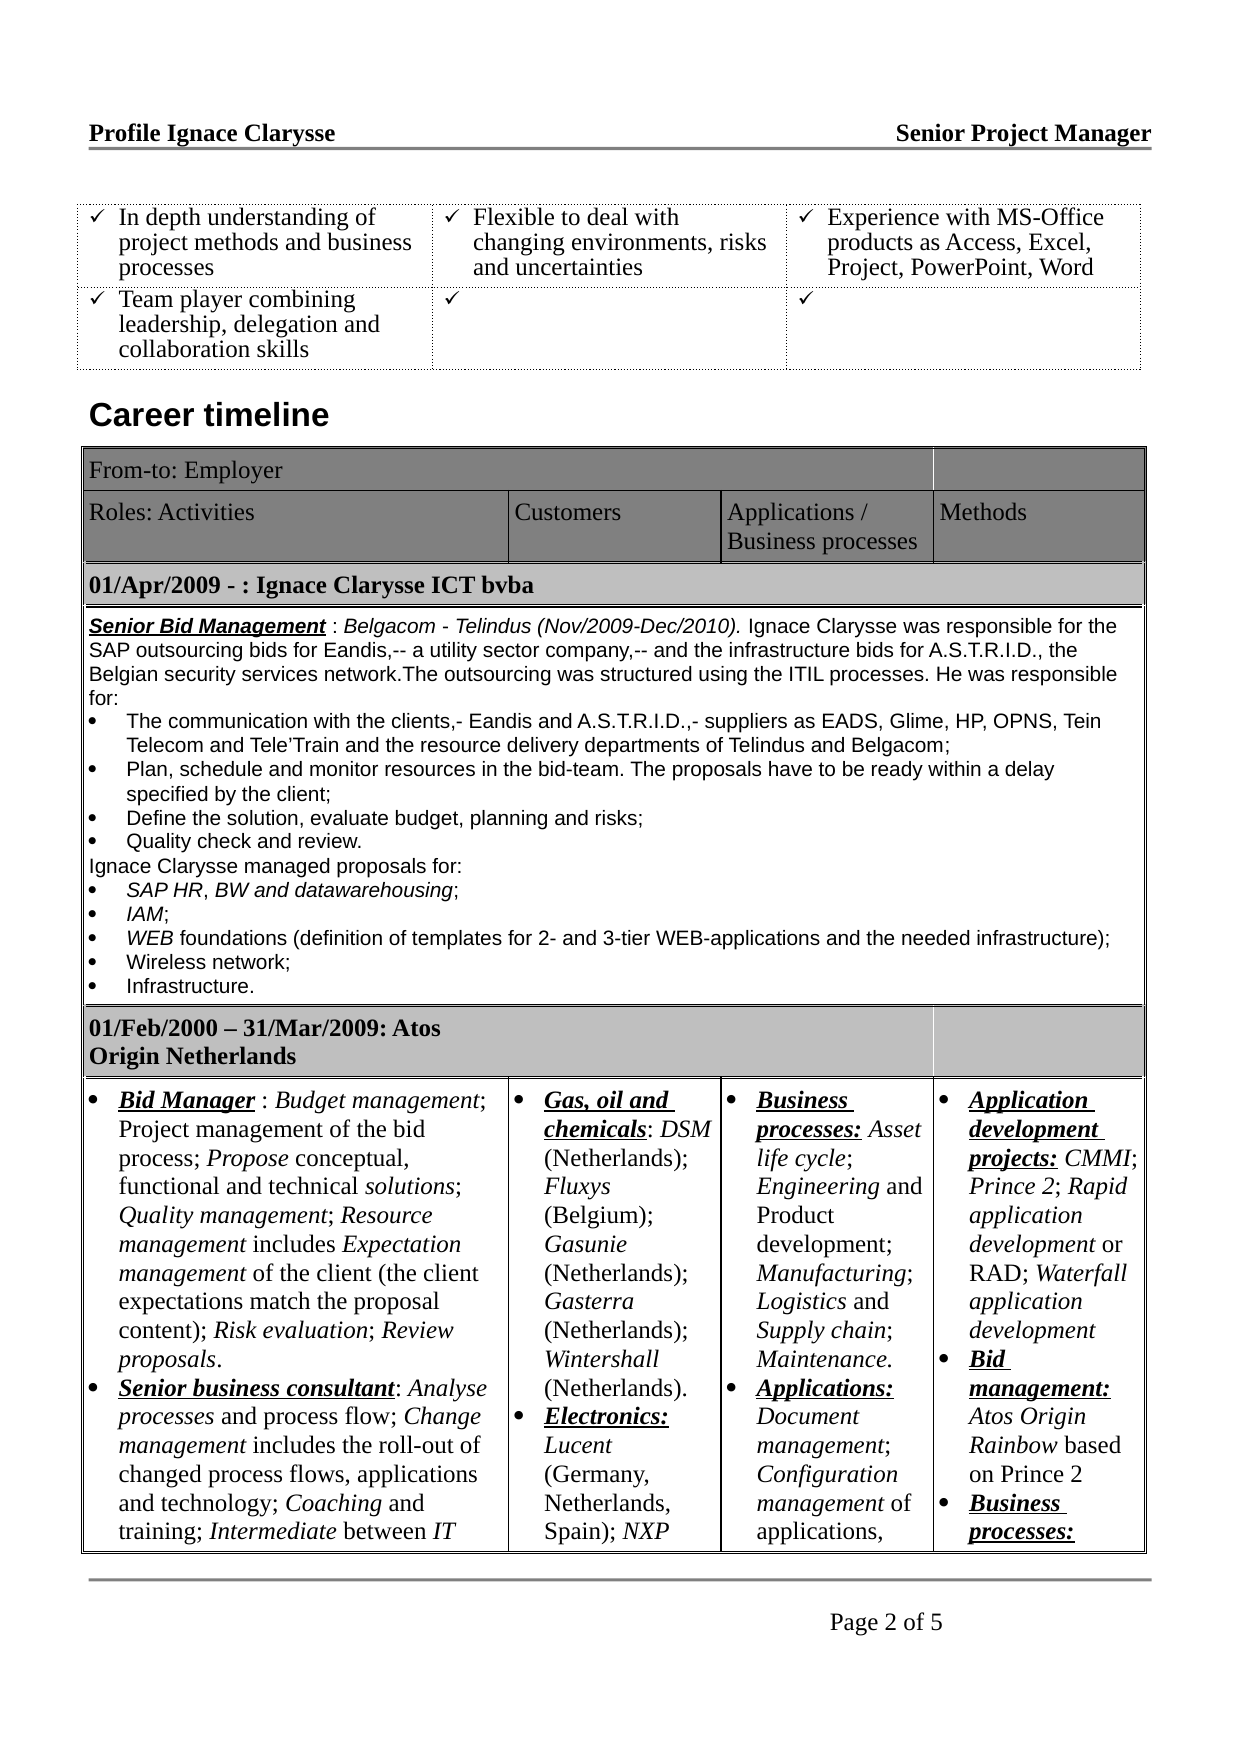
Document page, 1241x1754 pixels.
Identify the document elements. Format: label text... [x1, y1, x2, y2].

table_cell [934, 1004, 1144, 1076]
table_header [934, 449, 1144, 490]
subtitle Career timeline [89, 395, 1152, 433]
table_cell Applications / Business processes [722, 491, 933, 561]
table_cell [508, 1007, 721, 1076]
table_cell 01/Feb/2000 – 31/Mar/2009: Atos Origin Netherlands [84, 1004, 508, 1076]
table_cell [722, 1079, 933, 1551]
table_cell Senior Bid Management : Belgacom - Telindus (Nov/2009-Dec/2010). Ignace Clarysse was responsible for the SAP outsourcing bids for Eandis,-- a utility sector company,-- and the infrastructure bids for A.S.T.R.I.D., the Belgian security services network.The outsourcing was structured using the ITIL processes. He was responsible for: The communication with the clients,- Eandis and A.S.T.R.I.D.,- suppliers as EADS, Glime, HP, OPNS, Tein Telecom and Tele’Train and the resource delivery departments of Telindus and Belgacom; Plan, schedule and monitor resources in the bid-team. The proposals have to be ready within a delay specified by the client; Define the solution, evaluate budget, planning and risks; Quality check and review. Ignace Clarysse managed proposals for: SAP HR, BW and datawarehousing; IAM; WEB foundations (definition of templates for 2- and 3-tier WEB-applications and the needed infrastructure); Wireless network; Infrastructure. [83, 604, 1146, 1004]
table_header [721, 449, 933, 490]
table_cell Flexible to deal with changing environments, risks and uncertainties [432, 204, 786, 287]
table_cell Customers [509, 491, 720, 561]
table_header [508, 449, 721, 490]
table_cell 01/Apr/2009 - : Ignace Clarysse ICT bvba [84, 561, 1144, 604]
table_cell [509, 1079, 720, 1551]
table_cell [721, 1007, 933, 1076]
table_cell Roles: Activities [84, 491, 508, 561]
table_cell [432, 287, 786, 369]
table_cell Experience with MS-Office products as Access, Excel, Project, PowerPoint, Word [786, 204, 1140, 287]
table_header From-to: Employer [84, 449, 508, 490]
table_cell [83, 1076, 508, 1551]
table_cell Methods [934, 491, 1144, 561]
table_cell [934, 1076, 1146, 1551]
table_cell In depth understanding of project methods and business processes [78, 204, 432, 287]
table_cell Team player combining leadership, delegation and collaboration skills [78, 287, 432, 369]
table_cell [786, 287, 1140, 369]
